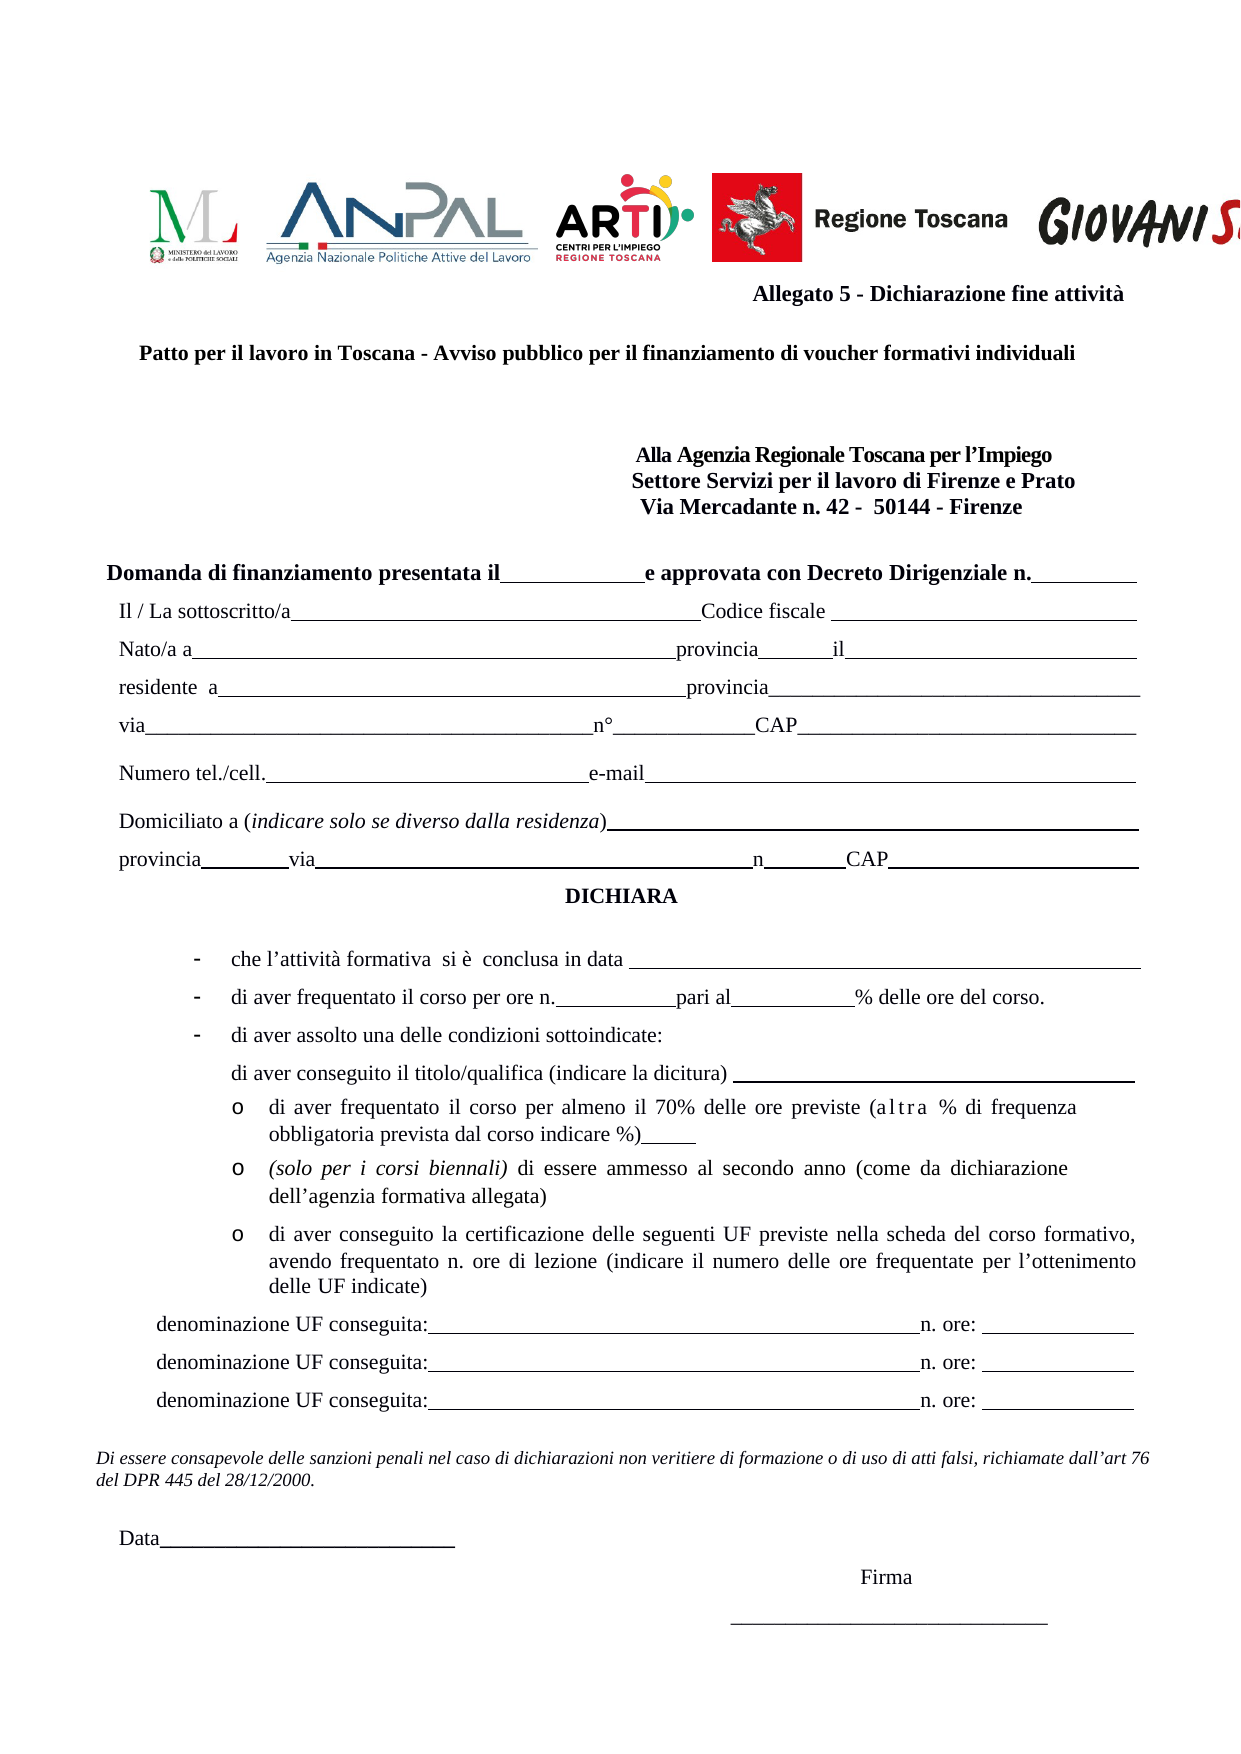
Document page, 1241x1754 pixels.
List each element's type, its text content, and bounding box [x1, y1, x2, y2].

list di aver assolto una delle condizioni sottoindicate: [193, 1022, 1123, 1047]
text di aver conseguito il titolo/qualifica (indicare la dicitura) [231, 1059, 1153, 1085]
subtitle Allegato 5 - Dichiarazione fine attività [752, 281, 1153, 307]
list di aver conseguito la certificazione delle seguenti UF previste nella scheda del corso formativo, avendo frequentato n. ore di lezione (indicare il numero delle ore frequentate per l’ottenimento delle UF indicate) [231, 1221, 1137, 1298]
text Via Mercadante n. 42 - 50144 - Firenze [96, 493, 1116, 520]
text denominazione UF conseguita: n. ore: denominazione UF conseguita: n. ore: denominazione UF conseguita: n. ore: [156, 1311, 1135, 1412]
text Domanda di finanziamento presentata il e approvata con Decreto Dirigenziale n. Il / La sottoscritto/a Codice fiscale Nato/a a provincia il residente a provincia__________________________________ via_________________________________________n°_____________CAP_______________________________ [106, 559, 1140, 737]
subtitle DICHIARA [562, 884, 680, 908]
list di aver frequentato il corso per almeno il 70% delle ore previste (altra % di frequenza obbligatoria prevista dal corso indicare %) [231, 1094, 1137, 1146]
list di aver frequentato il corso per ore n. pari al % delle ore del corso. [193, 984, 1123, 1009]
text Firma [96, 1564, 912, 1589]
picture [712, 173, 1241, 262]
text Patto per il lavoro in Toscana - Avviso pubblico per il finanziamento di voucher formativi individuali [96, 339, 1119, 365]
text Settore Servizi per il lavoro di Firenze e Prato [96, 467, 1116, 493]
picture [95, 169, 292, 284]
list che l’attività formativa si è conclusa in data [193, 946, 1123, 972]
text Numero tel./cell. e-mail [118, 760, 1153, 785]
picture [544, 160, 706, 275]
list (solo per i corsi biennali) di essere ammesso al secondo anno (come da dichiarazione dell’agenzia formativa allegata) [231, 1155, 1136, 1208]
text Domiciliato a (indicare solo se diverso dalla residenza) provincia via n CAP [118, 808, 1141, 871]
text Di essere consapevole delle sanzioni penali nel caso di dichiarazioni non veritiere di formazione o di uso di atti falsi, richiamate dall’art 76 del DPR 445 del 28/12/2000. [96, 1447, 1153, 1490]
text Alla Agenzia Regionale Toscana per l’Impiego [96, 441, 1124, 467]
subtitle Data___________________________ [118, 1525, 1153, 1550]
text _____________________________ [96, 1602, 1048, 1627]
